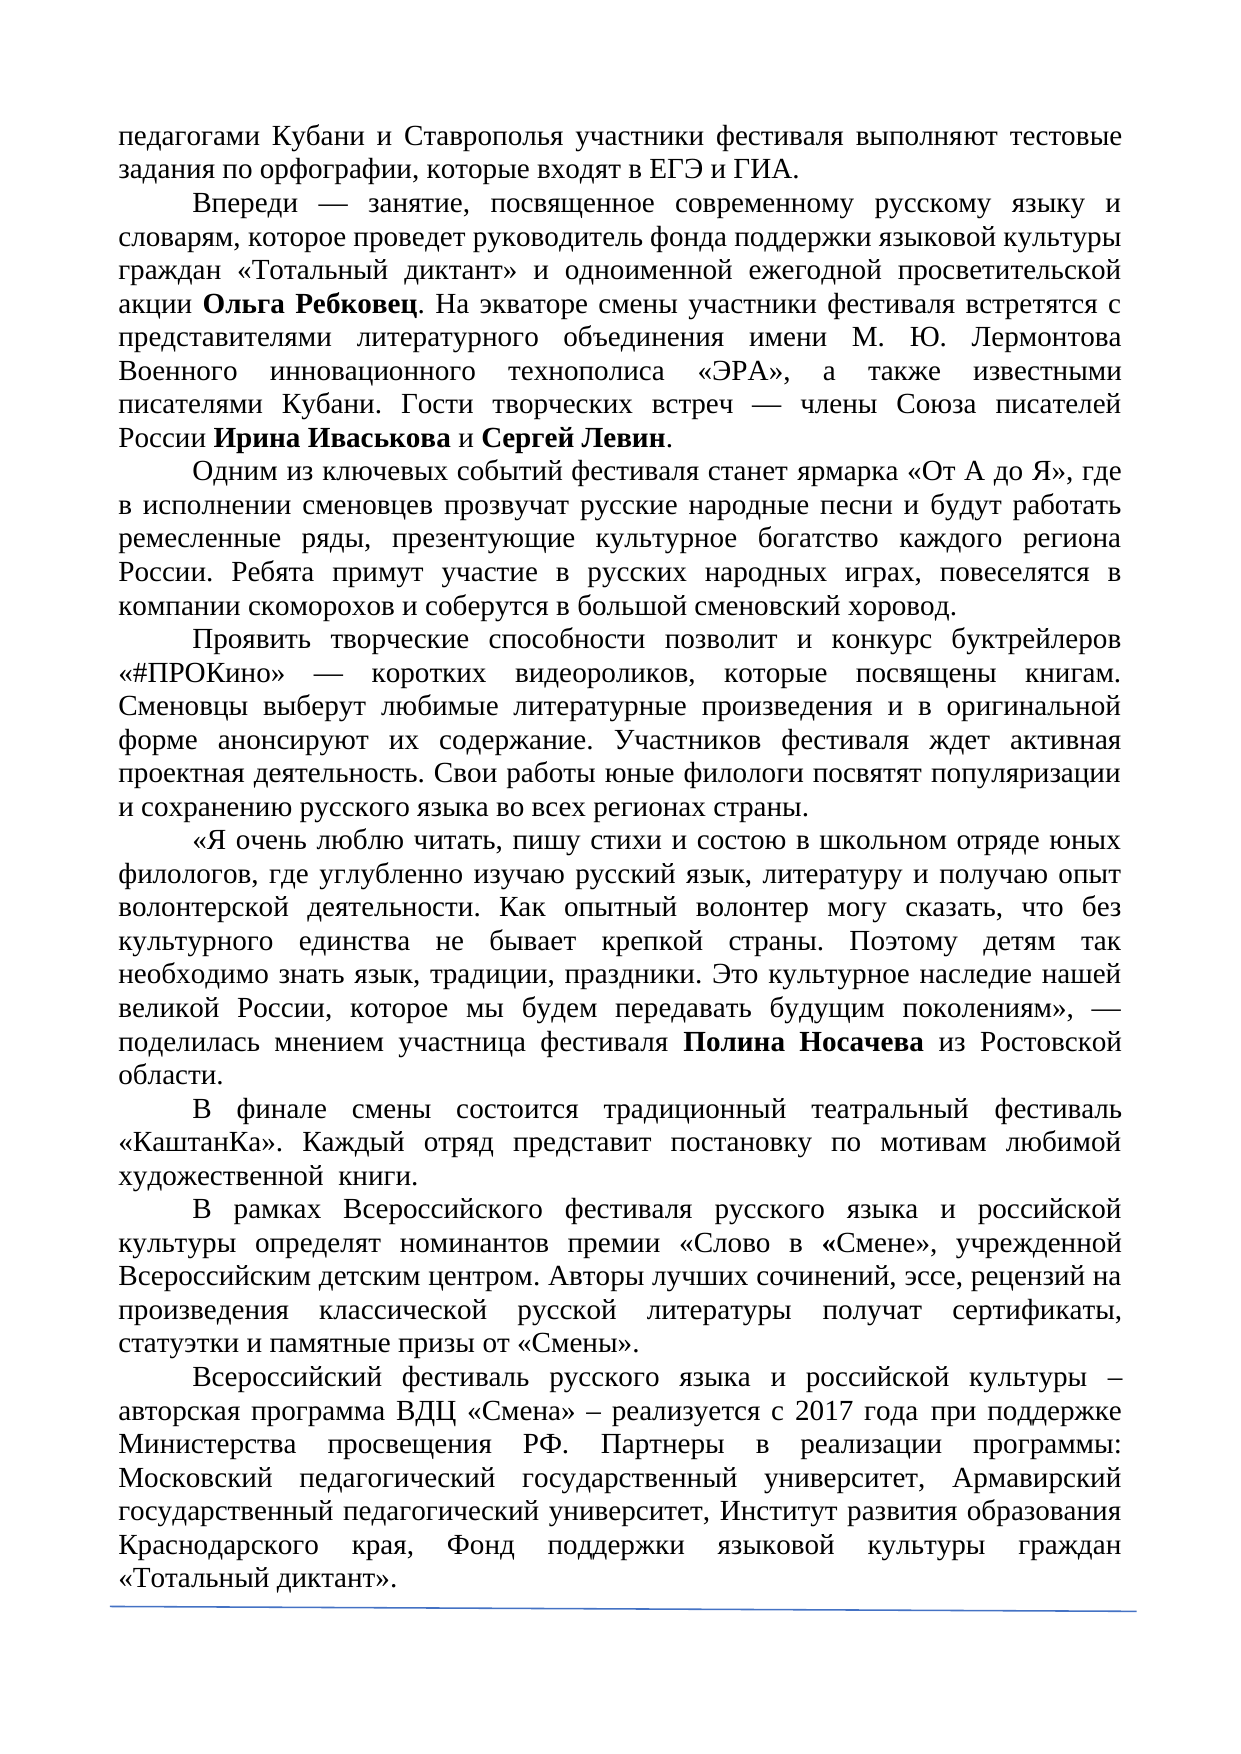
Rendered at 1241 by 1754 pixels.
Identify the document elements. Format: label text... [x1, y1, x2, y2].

text Одним из ключевых событий фестиваля станет ярмарка «От А до Я», где в исполнении сменовцев прозвучат русские народные песни и будут работать ремесленные ряды, презентующие культурное богатство каждого региона России. Ребята примут участие в русских народных играх, повеселятся в компании скоморохов и соберутся в большой сменовский хоровод. [118, 453, 1122, 621]
text В финале смены состоится традиционный театральный фестиваль «КаштанКа». Каждый отряд представит постановку по мотивам любимой художественной книги. [118, 1091, 1122, 1191]
text Всероссийский фестиваль русского языка и российской культуры – авторская программа ВДЦ «Смена» – реализуется с 2017 года при поддержке Министерства просвещения РФ. Партнеры в реализации программы: Московский педагогический государственный университет, Армавирский государственный педагогический университет, Институт развития образования Краснодарского края, Фонд поддержки языковой культуры граждан «Тотальный диктант». [118, 1359, 1122, 1594]
text Впереди — занятие, посвященное современному русскому языку и словарям, которое проведет руководитель фонда поддержки языковой культуры граждан «Тотальный диктант» и одноименной ежегодной просветительской акции Ольга Ребковец. На экваторе смены участники фестиваля встретятся с представителями литературного объединения имени М. Ю. Лермонтова Военного инновационного технополиса «ЭРА», а также известными писателями Кубани. Гости творческих встреч — члены Союза писателей России Ирина Иваськова и Сергей Левин. [118, 185, 1122, 453]
text В рамках Всероссийского фестиваля русского языка и российской культуры определят номинантов премии «Слово в «Смене», учрежденной Всероссийским детским центром. Авторы лучших сочинений, эссе, рецензий на произведения классической русской литературы получат сертификаты, статуэтки и памятные призы от «Смены». [118, 1191, 1122, 1359]
text Проявить творческие способности позволит и конкурс буктрейлеров «#ПРОКино» — коротких видеороликов, которые посвящены книгам. Сменовцы выберут любимые литературные произведения и в оригинальной форме анонсируют их содержание. Участников фестиваля ждет активная проектная деятельность. Свои работы юные филологи посвятят популяризации и сохранению русского языка во всех регионах страны. [118, 621, 1122, 822]
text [118, 118, 1122, 185]
text «Я очень люблю читать, пишу стихи и состою в школьном отряде юных филологов, где углубленно изучаю русский язык, литературу и получаю опыт волонтерской деятельности. Как опытный волонтер могу сказать, что без культурного единства не бывает крепкой страны. Поэтому детям так необходимо знать язык, традиции, праздники. Это культурное наследие нашей великой России, которое мы будем передавать будущим поколениям», — поделилась мнением участница фестиваля Полина Носачева из Ростовской области. [118, 822, 1122, 1091]
